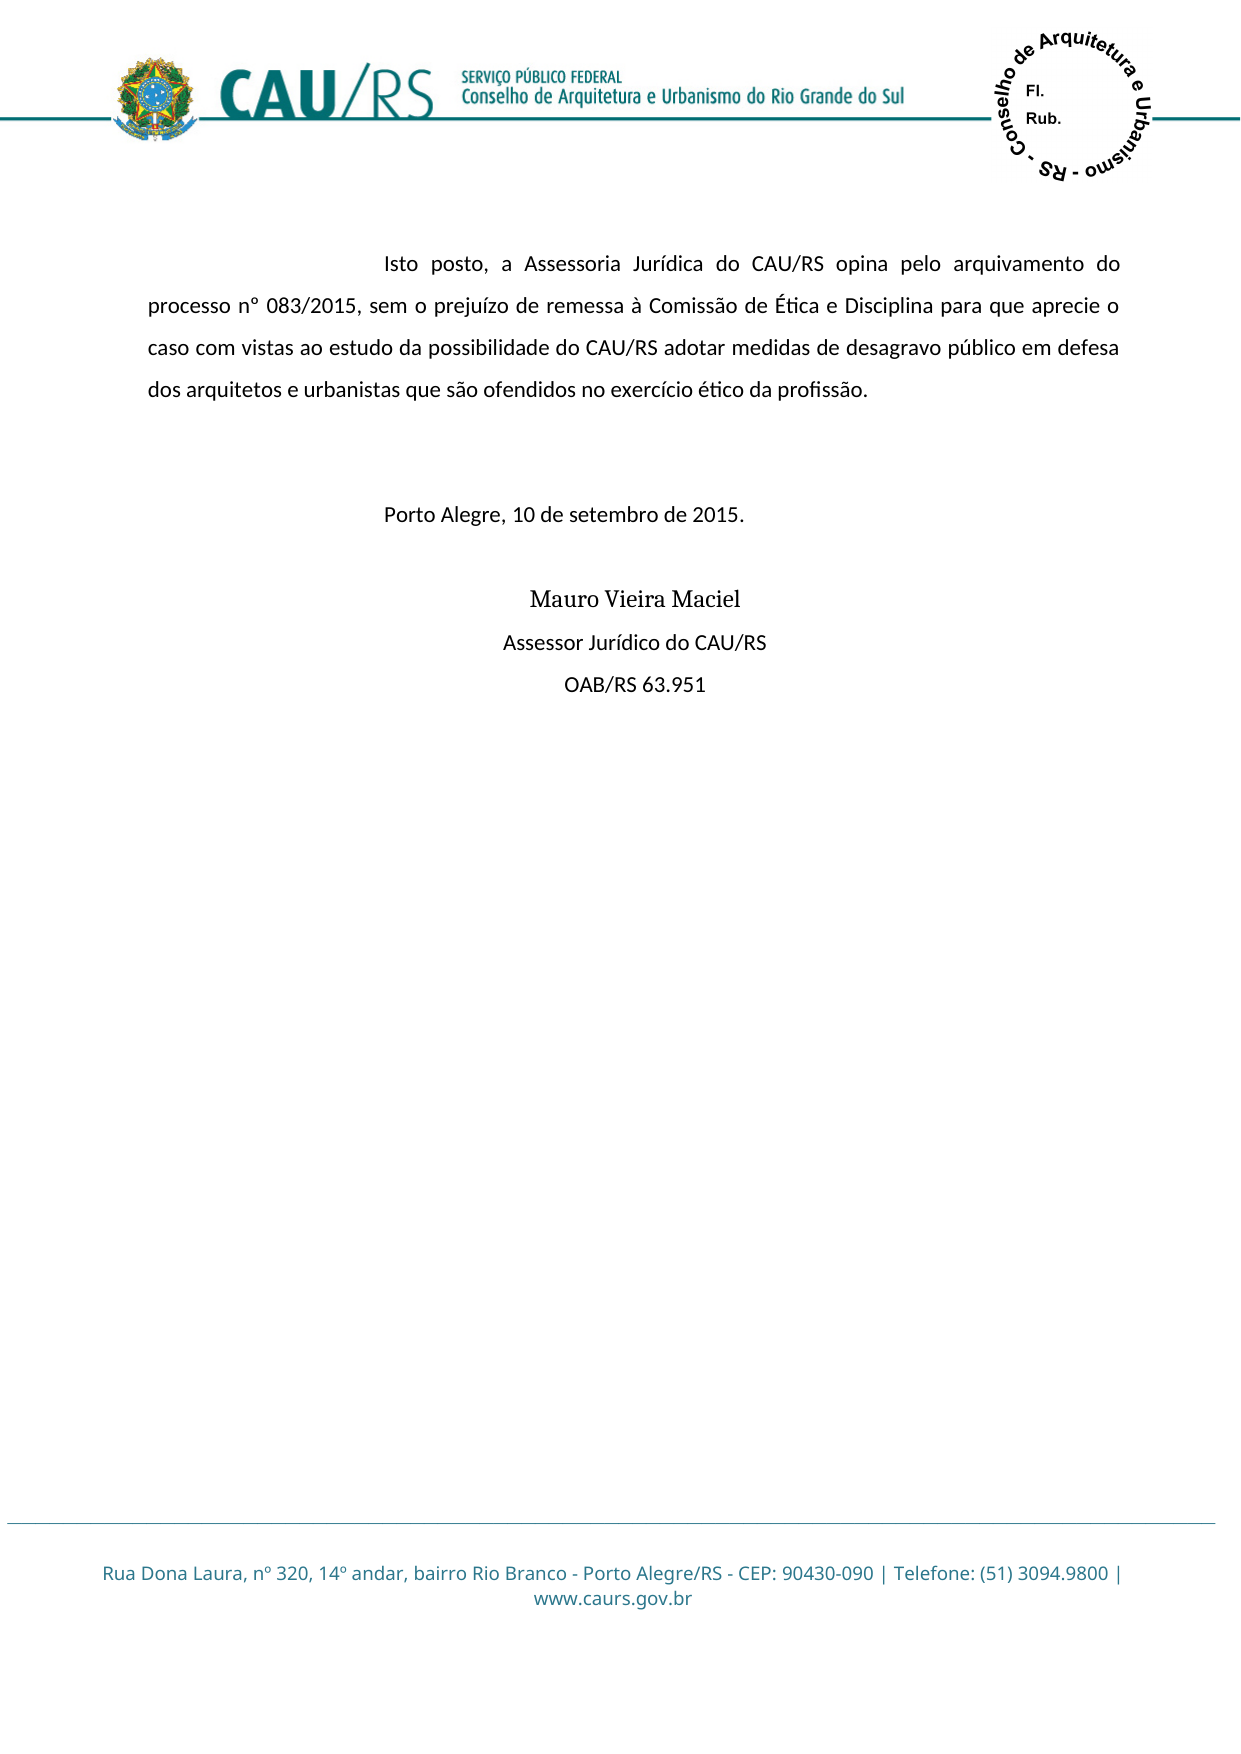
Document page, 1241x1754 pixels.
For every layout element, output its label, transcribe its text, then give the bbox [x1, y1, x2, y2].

text Porto Alegre, . [148, 501, 1122, 529]
text OAB/RS 63.951 [148, 670, 1122, 698]
text Isto posto, a Assessoria Jurídica do CAU/RS opina pelo arquivamento do processo nº 083/2015, sem o prejuízo de remessa à Comissão de Ética e Disciplina para que aprecie o caso com vistas ao estudo da possibilidade do CAU/RS adotar medidas de desagravo público em defesa dos arquitetos e urbanistas que são ofendidos no exercício ético da profissão. [148, 249, 1122, 403]
text Assessor Jurídico do CAU/RS [148, 628, 1122, 656]
picture [0, 0, 1241, 183]
